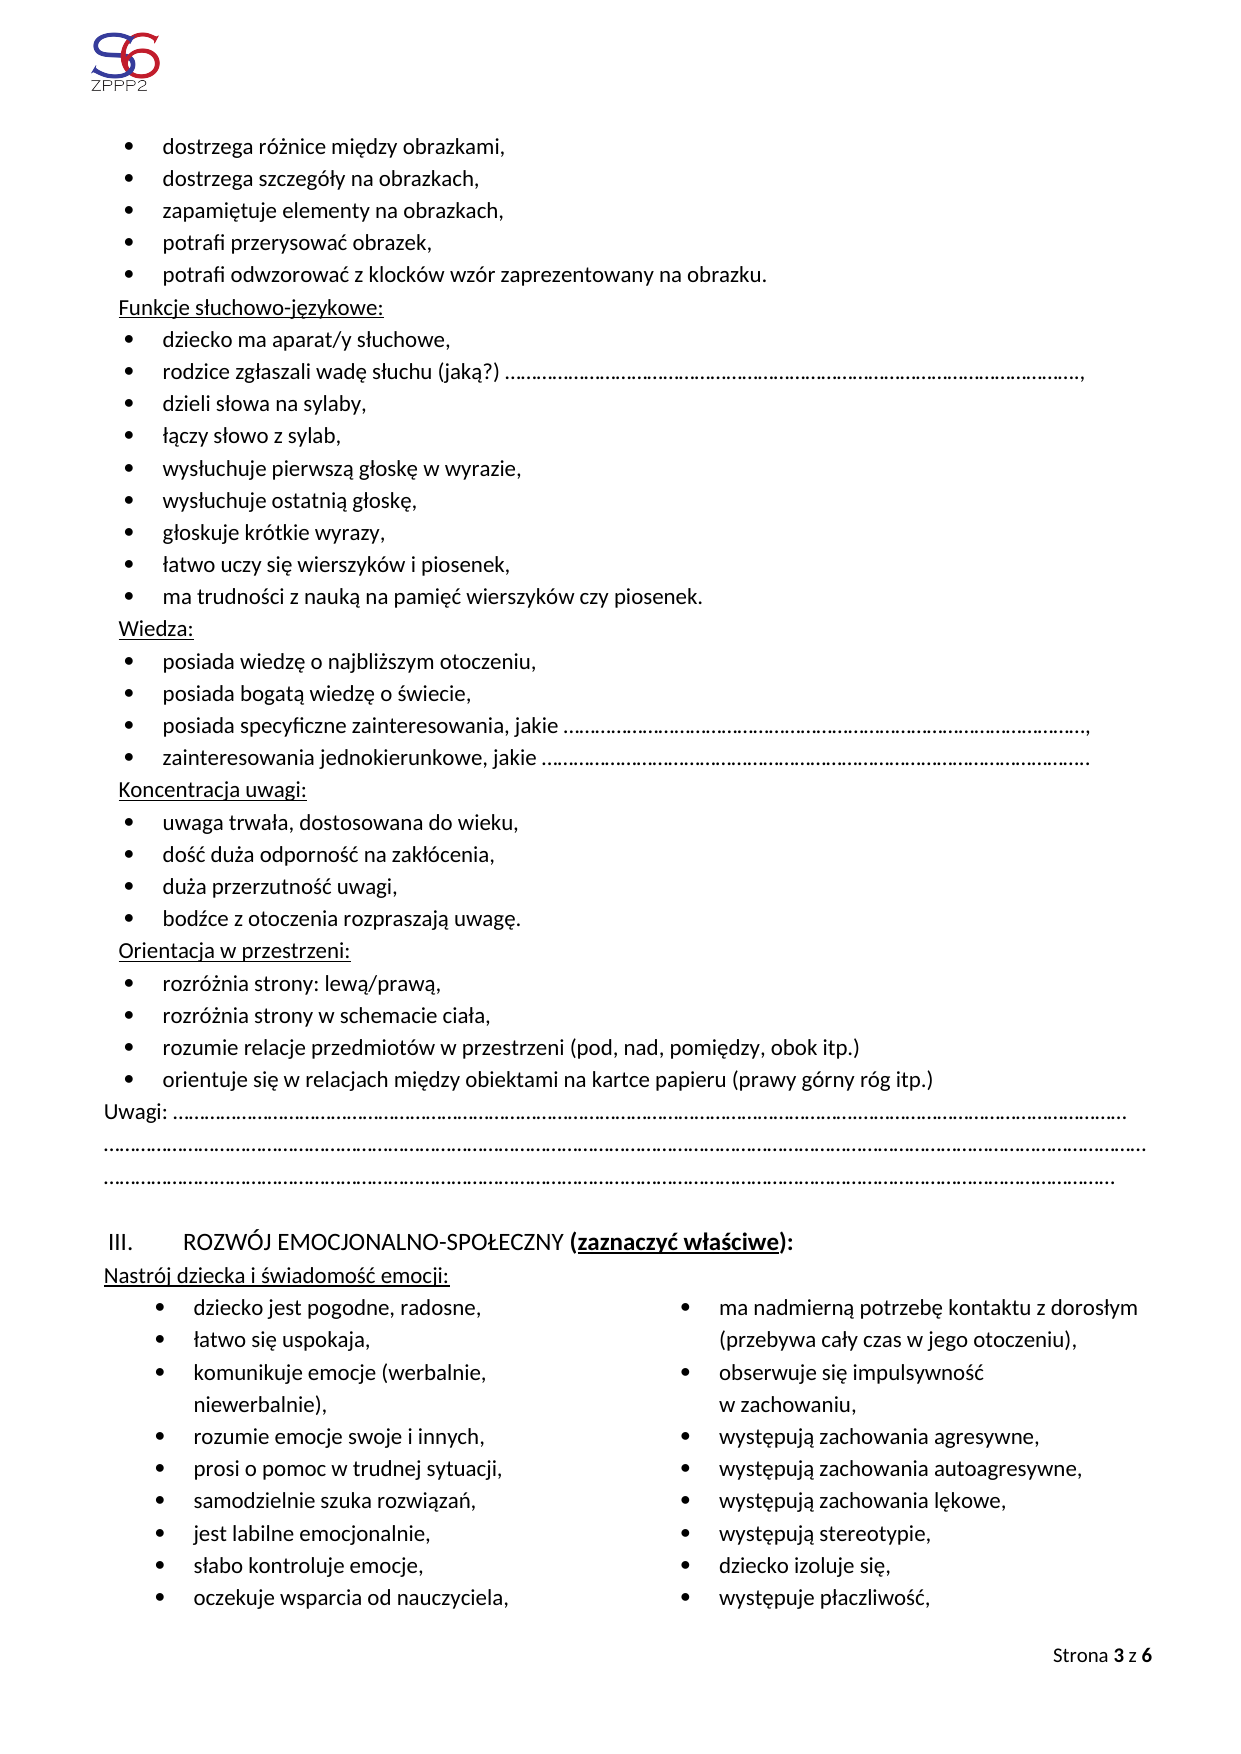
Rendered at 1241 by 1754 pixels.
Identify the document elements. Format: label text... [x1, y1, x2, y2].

list łączy słowo z sylab, [125, 421, 1152, 449]
list oczekuje wsparcia od nauczyciela, [156, 1583, 626, 1611]
list rozumie relacje przedmiotów w przestrzeni (pod, nad, pomiędzy, obok itp.) [125, 1033, 1152, 1061]
list dziecko ma aparat/y słuchowe, [125, 325, 1152, 353]
list dość duża odporność na zakłócenia, [125, 840, 1152, 868]
list dzieli słowa na sylaby, [125, 389, 1152, 417]
list obserwuje się impulsywność w zachowaniu, [681, 1358, 1152, 1418]
list zainteresowania jednokierunkowe, jakie ………………………………………………………………………………………….. [125, 743, 1152, 771]
list głoskuje krótkie wyrazy, [125, 518, 1152, 546]
list łatwo uczy się wierszyków i piosenek, [125, 550, 1152, 578]
picture [71, 15, 169, 103]
text Funkcje słuchowo-językowe: [118, 293, 1152, 321]
list słabo kontroluje emocje, [156, 1551, 626, 1579]
text ………………………………………………………………………………………………………………………………………………………………………………………………………………………………………………………………………………………………………………………………………………………… [103, 1129, 1152, 1190]
list dostrzega różnice między obrazkami, [125, 132, 1152, 160]
list wysłuchuje ostatnią głoskę, [125, 486, 1152, 514]
list komunikuje emocje (werbalnie, niewerbalnie), [156, 1358, 626, 1418]
list występują stereotypie, [681, 1519, 1152, 1547]
list występują zachowania lękowe, [681, 1486, 1152, 1514]
list dziecko izoluje się, [681, 1551, 1152, 1579]
list rozumie emocje swoje i innych, [156, 1422, 626, 1450]
list orientuje się w relacjach między obiektami na kartce papieru (prawy górny róg itp.) [125, 1065, 1152, 1093]
list samodzielnie szuka rozwiązań, [156, 1486, 626, 1514]
list łatwo się uspokaja, [156, 1326, 626, 1353]
text Koncentracja uwagi: [118, 776, 1152, 803]
text Nastrój dziecka i świadomość emocji: [103, 1261, 1152, 1289]
list posiada specyficzne zainteresowania, jakie ………………………………………………………………………………………, [125, 711, 1152, 739]
text Uwagi: ………………………………………………………………………………………………………………….…………………………………………… [103, 1097, 1152, 1125]
text Wiedza: [118, 614, 1152, 643]
text Orientacja w przestrzeni: [118, 936, 1152, 964]
list potrafi przerysować obrazek, [125, 228, 1152, 256]
list prosi o pomoc w trudnej sytuacji, [156, 1454, 626, 1482]
list występuje płaczliwość, [681, 1583, 1152, 1611]
list dostrzega szczegóły na obrazkach, [125, 164, 1152, 192]
list występują zachowania autoagresywne, [681, 1454, 1152, 1482]
list rozróżnia strony: lewą/prawą, [125, 969, 1152, 997]
list rodzice zgłaszali wadę słuchu (jaką?) ………………………………………………………………………………………………., [125, 357, 1152, 385]
list bodźce z otoczenia rozpraszają uwagę. [125, 904, 1152, 932]
list jest labilne emocjonalnie, [156, 1519, 626, 1547]
list rozróżnia strony w schemacie ciała, [125, 1001, 1152, 1029]
list Rozwój EMOCJONALNO-SPOŁECZNY (zaznaczyć właściwe): [133, 1226, 1152, 1257]
list duża przerzutność uwagi, [125, 872, 1152, 900]
list wysłuchuje pierwszą głoskę w wyrazie, [125, 454, 1152, 482]
list zapamiętuje elementy na obrazkach, [125, 196, 1152, 224]
list występują zachowania agresywne, [681, 1422, 1152, 1450]
list ma nadmierną potrzebę kontaktu z dorosłym (przebywa cały czas w jego otoczeniu), [681, 1293, 1152, 1353]
list dziecko jest pogodne, radosne, [156, 1293, 626, 1321]
list potrafi odwzorować z klocków wzór zaprezentowany na obrazku. [125, 261, 1152, 288]
list posiada bogatą wiedzę o świecie, [125, 679, 1152, 707]
list ma trudności z nauką na pamięć wierszyków czy piosenek. [125, 582, 1152, 610]
list posiada wiedzę o najbliższym otoczeniu, [125, 647, 1152, 675]
list uwaga trwała, dostosowana do wieku, [125, 808, 1152, 836]
